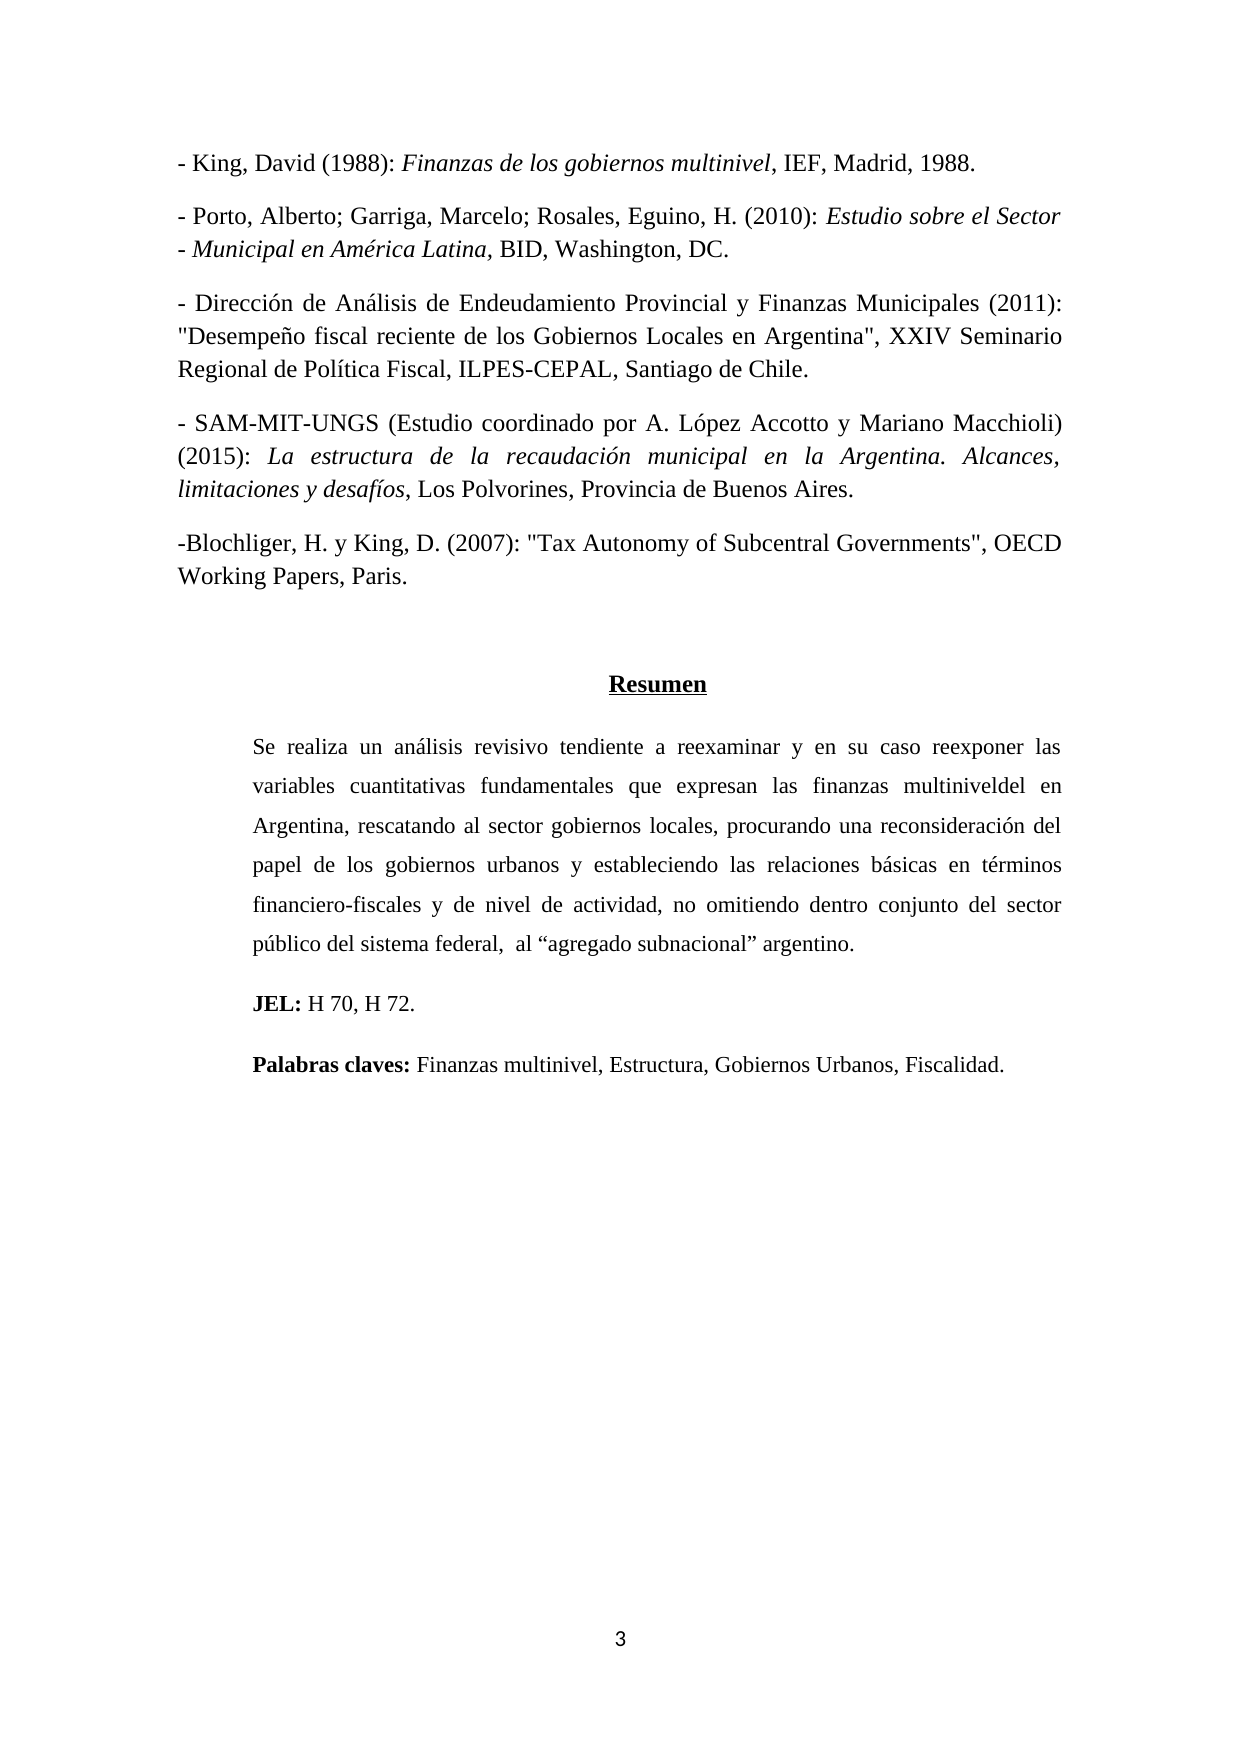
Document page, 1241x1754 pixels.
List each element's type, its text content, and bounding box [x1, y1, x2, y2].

text Se realiza un análisis revisivo tendiente a reexaminar y en su caso reexponer las variables cuantitativas fundamentales que expresan las finanzas multiniveldel en Argentina, rescatando al sector gobiernos locales, procurando una reconsideración del papel de los gobiernos urbanos y estableciendo las relaciones básicas en términos financiero-fiscales y de nivel de actividad, no omitiendo dentro conjunto del sector público del sistema federal, al “agregado subnacional” argentino. [252, 733, 1063, 957]
text - SAM-MIT-UNGS (Estudio coordinado por A. López Accotto y Mariano Macchioli) (2015): La estructura de la recaudación municipal en la Argentina. Alcances, limitaciones y desafíos, Los Polvorines, Provincia de Buenos Aires. [177, 408, 1063, 503]
text - Dirección de Análisis de Endeudamiento Provincial y Finanzas Municipales (2011): "Desempeño fiscal reciente de los Gobiernos Locales en Argentina", XXIV Seminario Regional de Política Fiscal, ILPES-CEPAL, Santiago de Chile. [177, 288, 1063, 383]
text Palabras claves: Finanzas multinivel, Estructura, Gobiernos Urbanos, Fiscalidad. [252, 1051, 1063, 1077]
text Resumen [252, 669, 1063, 698]
text - Porto, Alberto; Garriga, Marcelo; Rosales, Eguino, H. (2010): Estudio sobre el Sector - Municipal en América Latina, BID, Washington, DC. [177, 201, 1063, 263]
text -Blochliger, H. y King, D. (2007): "Tax Autonomy of Subcentral Governments", OECD Working Papers, Paris. [177, 528, 1063, 590]
text JEL: H 70, H 72. [252, 991, 1063, 1017]
text - King, David (1988): Finanzas de los gobiernos multinivel, IEF, Madrid, 1988. [177, 148, 1063, 176]
